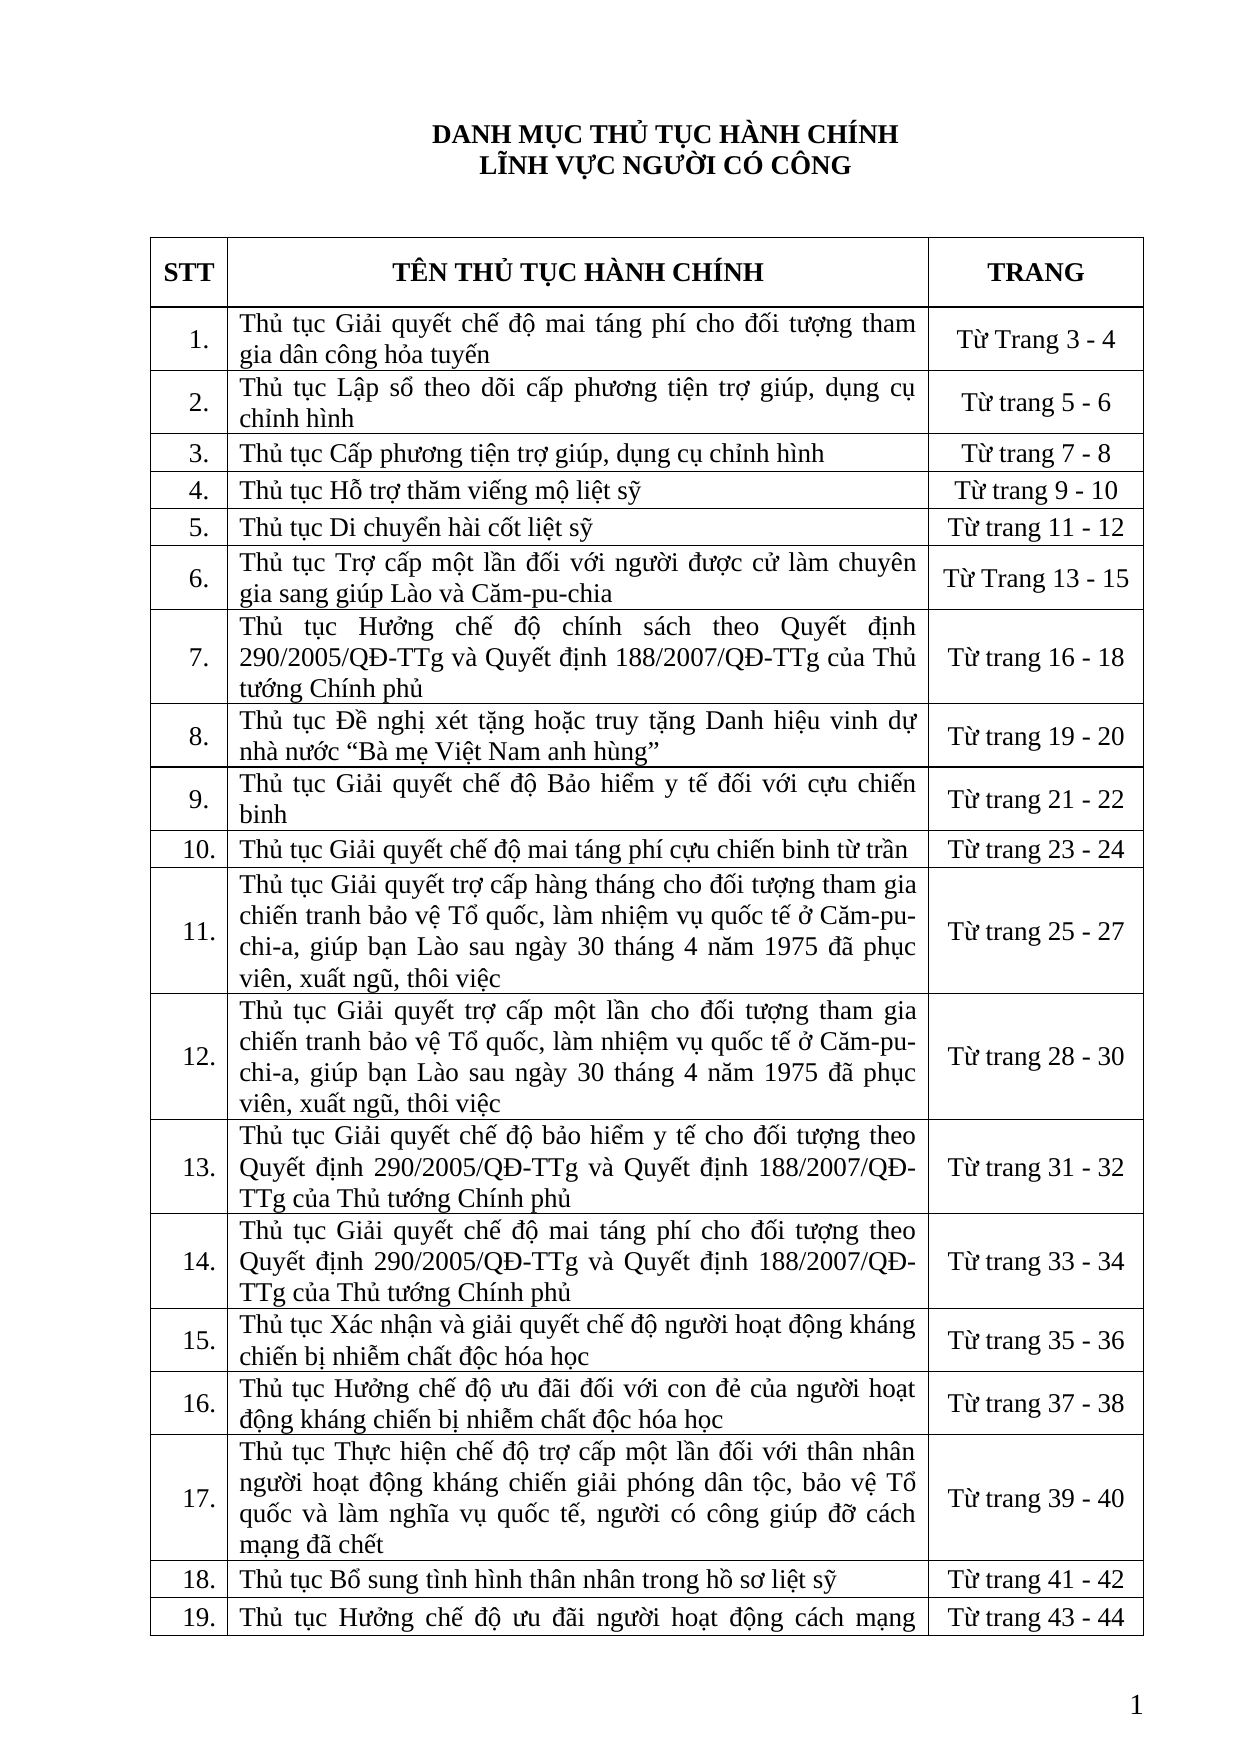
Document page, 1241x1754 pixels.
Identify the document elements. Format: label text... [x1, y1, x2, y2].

table_cell Thủ tục Cấp phương tiện trợ giúp, dụng cụ chỉnh hình [228, 434, 928, 471]
table_cell [151, 1214, 227, 1307]
table_cell Thủ tục Giải quyết chế độ bảo hiểm y tế cho đối tượng theo Quyết định 290/2005/QĐ-TTg và Quyết định 188/2007/QĐ-TTg của Thủ tướng Chính phủ [228, 1120, 928, 1213]
table_cell Thủ tục Lập sổ theo dõi cấp phương tiện trợ giúp, dụng cụ chỉnh hình [354, 371, 928, 433]
table_cell Thủ tục Hưởng chế độ ưu đãi đối với con đẻ của người hoạt động kháng chiến bị nhiễm chất độc hóa học [228, 1372, 928, 1434]
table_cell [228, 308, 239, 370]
table_cell Từ trang 21 - 22 [929, 768, 1143, 830]
table_cell Từ trang 33 - 34 [929, 1214, 1143, 1307]
table_cell Từ trang 37 - 38 [929, 1372, 1143, 1434]
table_cell Thủ tục Bổ sung tình hình thân nhân trong hồ sơ liệt sỹ [228, 1561, 928, 1597]
table_cell Từ trang 25 - 27 [929, 868, 1143, 993]
table_cell Từ trang 41 - 42 [929, 1561, 1143, 1597]
table_cell Thủ tục Giải quyết chế độ Bảo hiểm y tế đối với cựu chiến binh [287, 768, 928, 830]
table_cell Từ trang 7 - 8 [929, 434, 1143, 471]
table_cell [151, 1372, 227, 1434]
table_cell Thủ tục Đề nghị xét tặng hoặc truy tặng Danh hiệu vinh dự nhà nước “Bà mẹ Việt Nam anh hùng” [660, 704, 928, 766]
table_cell [151, 704, 227, 766]
table_cell Từ Trang 13 - 15 [929, 546, 1143, 609]
table_cell [151, 472, 227, 508]
table_cell Từ trang 28 - 30 [929, 994, 1143, 1118]
table_cell [151, 434, 227, 471]
table_cell Từ trang 39 - 40 [929, 1435, 1143, 1560]
table_cell Từ trang 31 - 32 [929, 1120, 1143, 1213]
table_cell Từ trang 23 - 24 [929, 831, 1143, 867]
table_cell Thủ tục Hỗ trợ thăm viếng mộ liệt sỹ [228, 472, 928, 508]
table_cell Từ trang 9 - 10 [929, 472, 1143, 508]
table_cell [151, 768, 227, 830]
table_cell [151, 371, 227, 433]
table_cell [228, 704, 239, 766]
table_cell [151, 1120, 227, 1213]
table_cell [151, 509, 227, 545]
table_cell Thủ tục Giải quyết chế độ mai táng phí cho đối tượng theo Quyết định 290/2005/QĐ-TTg và Quyết định 188/2007/QĐ-TTg của Thủ tướng Chính phủ [228, 1214, 928, 1307]
table_cell [151, 546, 227, 609]
table_cell Thủ tục Giải quyết trợ cấp hàng tháng cho đối tượng tham gia chiến tranh bảo vệ Tổ quốc, làm nhiệm vụ quốc tế ở Căm-pu-chi-a, giúp bạn Lào sau ngày 30 tháng 4 năm 1975 đã phục viên, xuất ngũ, thôi việc [228, 868, 928, 993]
table_cell [151, 1598, 227, 1634]
table_cell Từ trang 11 - 12 [929, 509, 1143, 545]
table_cell Thủ tục Giải quyết trợ cấp một lần cho đối tượng tham gia chiến tranh bảo vệ Tổ quốc, làm nhiệm vụ quốc tế ở Căm-pu-chi-a, giúp bạn Lào sau ngày 30 tháng 4 năm 1975 đã phục viên, xuất ngũ, thôi việc [228, 994, 928, 1118]
table_cell [151, 1561, 227, 1597]
table_cell Thủ tục Thực hiện chế độ trợ cấp một lần đối với thân nhân người hoạt động kháng chiến giải phóng dân tộc, bảo vệ Tổ quốc và làm nghĩa vụ quốc tế, người có công giúp đỡ cách mạng đã chết [228, 1435, 928, 1560]
table_cell [151, 1309, 227, 1371]
table_header TÊN THỦ TỤC HÀNH CHÍNH [228, 238, 928, 306]
table_cell Thủ tục Xác nhận và giải quyết chế độ người hoạt động kháng chiến bị nhiễm chất độc hóa học [228, 1309, 928, 1371]
text DANH MỤC THỦ TỤC HÀNH CHÍNH [187, 118, 1144, 149]
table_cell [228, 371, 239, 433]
table_header TRANG [929, 238, 1143, 306]
table_cell [151, 994, 227, 1118]
table_cell Thủ tục Giải quyết chế độ mai táng phí cựu chiến binh từ trần [228, 831, 928, 867]
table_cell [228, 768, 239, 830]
table_cell [151, 610, 227, 703]
table_cell Thủ tục Giải quyết chế độ mai táng phí cho đối tượng tham gia dân công hỏa tuyến [490, 308, 928, 370]
text LĨNH VỰC NGƯỜI CÓ CÔNG [187, 149, 1144, 180]
table_cell Thủ tục Trợ cấp một lần đối với người được cử làm chuyên gia sang giúp Lào và Căm-pu-chia [228, 546, 928, 609]
table_cell [151, 868, 227, 993]
table_cell Từ trang 5 - 6 [929, 371, 1143, 433]
table_cell Từ trang 16 - 18 [929, 610, 1143, 703]
table_cell [151, 1435, 227, 1560]
table_header STT [151, 238, 227, 306]
table_cell Từ trang 35 - 36 [929, 1309, 1143, 1371]
table_cell Từ trang 19 - 20 [929, 704, 1143, 766]
table_cell Từ trang 43 - 44 [929, 1598, 1143, 1634]
table_cell [151, 308, 227, 370]
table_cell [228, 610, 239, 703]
table_cell [151, 831, 227, 867]
table_cell Thủ tục Hưởng chế độ chính sách theo Quyết định 290/2005/QĐ-TTg và Quyết định 188/2007/QĐ-TTg của Thủ tướng Chính phủ [423, 610, 928, 703]
table_cell Thủ tục Di chuyển hài cốt liệt sỹ [228, 509, 928, 545]
table_cell Từ Trang 3 - 4 [929, 308, 1143, 370]
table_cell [228, 1598, 928, 1634]
